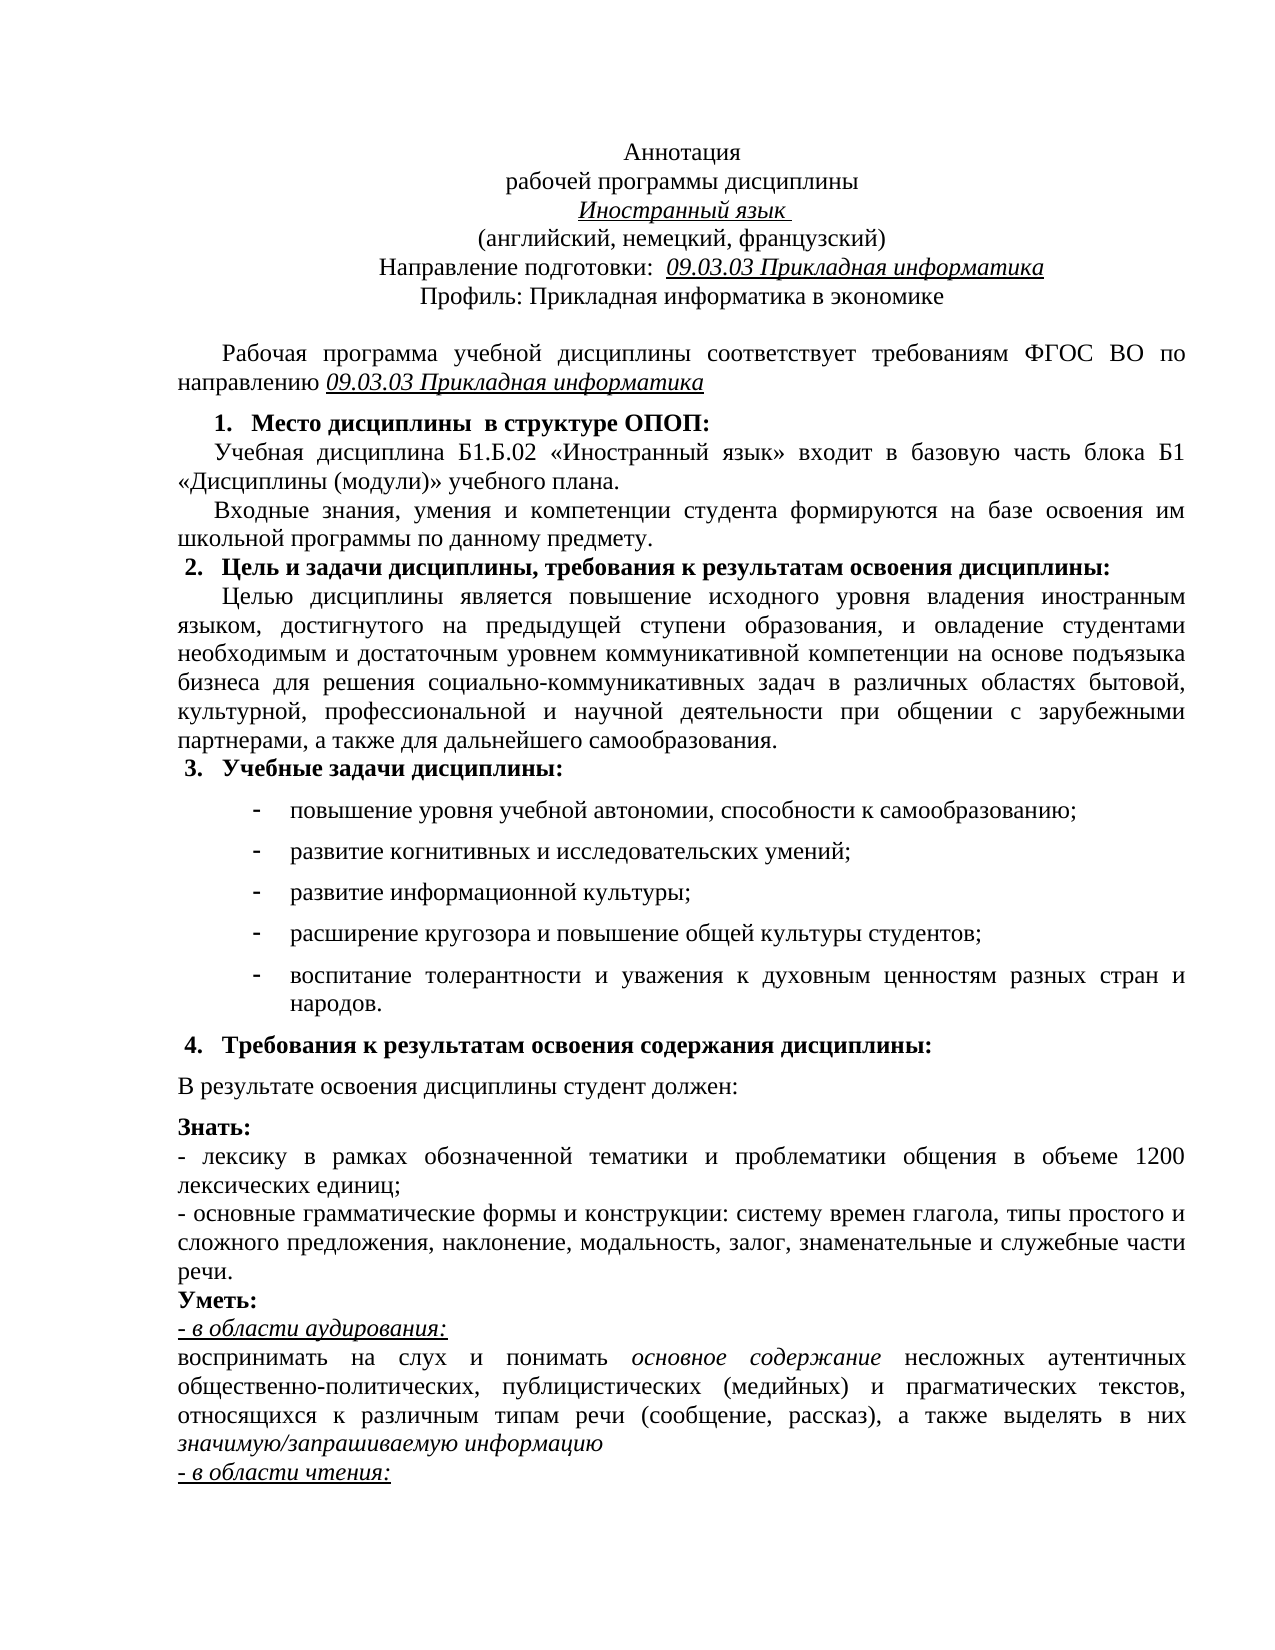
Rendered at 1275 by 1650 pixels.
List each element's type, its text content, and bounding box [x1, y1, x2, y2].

list воспитание толерантности и уважения к духовным ценностям разных стран и народов. [252, 960, 1186, 1017]
text Профиль: Прикладная информатика в экономике [177, 281, 1186, 310]
list Целью дисциплины является повышение исходного уровня владения иностранным языком, достигнутого на предыдущей ступени образования, и овладение студентами необходимым и достаточным уровнем коммуникативной компетенции на основе подъязыка бизнеса для решения социально-коммуникативных задач в различных областях бытовой, культурной, профессиональной и научной деятельности при общении с зарубежными партнерами, а также для дальнейшего самообразования. [177, 581, 1186, 753]
text - основные грамматические формы и конструкции: систему времен глагола, типы простого и сложного предложения, наклонение, модальность, залог, знаменательные и служебные части речи. [177, 1198, 1186, 1285]
list расширение кругозора и повышение общей культуры студентов; [252, 918, 1186, 947]
list повышение уровня учебной автономии, способности к самообразованию; [252, 795, 1186, 823]
list Цель и задачи дисциплины, требования к результатам освоения дисциплины: [184, 552, 1186, 581]
text Направление подготовки: 09.03.03 Прикладная информатика [177, 252, 1186, 281]
list развитие информационной культуры; [252, 877, 1186, 906]
list Место дисциплины в структуре ОПОП: [213, 408, 1186, 437]
text Знать: [177, 1112, 1186, 1141]
list Учебные задачи дисциплины: [184, 753, 1186, 782]
text - в области аудирования: [177, 1313, 1186, 1342]
text Уметь: [177, 1285, 1186, 1313]
text - лексику в рамках обозначенной тематики и проблематики общения в объеме 1200 лексических единиц; [177, 1141, 1186, 1198]
text Аннотация [177, 137, 1186, 166]
text Рабочая программа учебной дисциплины соответствует требованиям ФГОС ВО по направлению 09.03.03 Прикладная информатика [177, 338, 1186, 396]
list развитие когнитивных и исследовательских умений; [252, 836, 1186, 865]
text рабочей программы дисциплины [177, 166, 1186, 195]
text воспринимать на слух и понимать основное содержание несложных аутентичных общественно-политических, публицистических (медийных) и прагматических текстов, относящихся к различным типам речи (сообщение, рассказ), а также выделять в них значимую/запрашиваемую информацию [177, 1342, 1186, 1457]
text В результате освоения дисциплины студент должен: [177, 1071, 1186, 1100]
text Иностранный язык [177, 195, 1186, 223]
list Входные знания, умения и компетенции студента формируются на базе освоения им школьной программы по данному предмету. [177, 495, 1186, 552]
subtitle Требования к результатам освоения содержания дисциплины: [184, 1030, 1186, 1058]
list Учебная дисциплина Б1.Б.02 «Иностранный язык» входит в базовую часть блока Б1 «Дисциплины (модули)» учебного плана. [177, 437, 1186, 495]
text (английский, немецкий, французский) [177, 223, 1186, 252]
text - в области чтения: [177, 1457, 1186, 1486]
